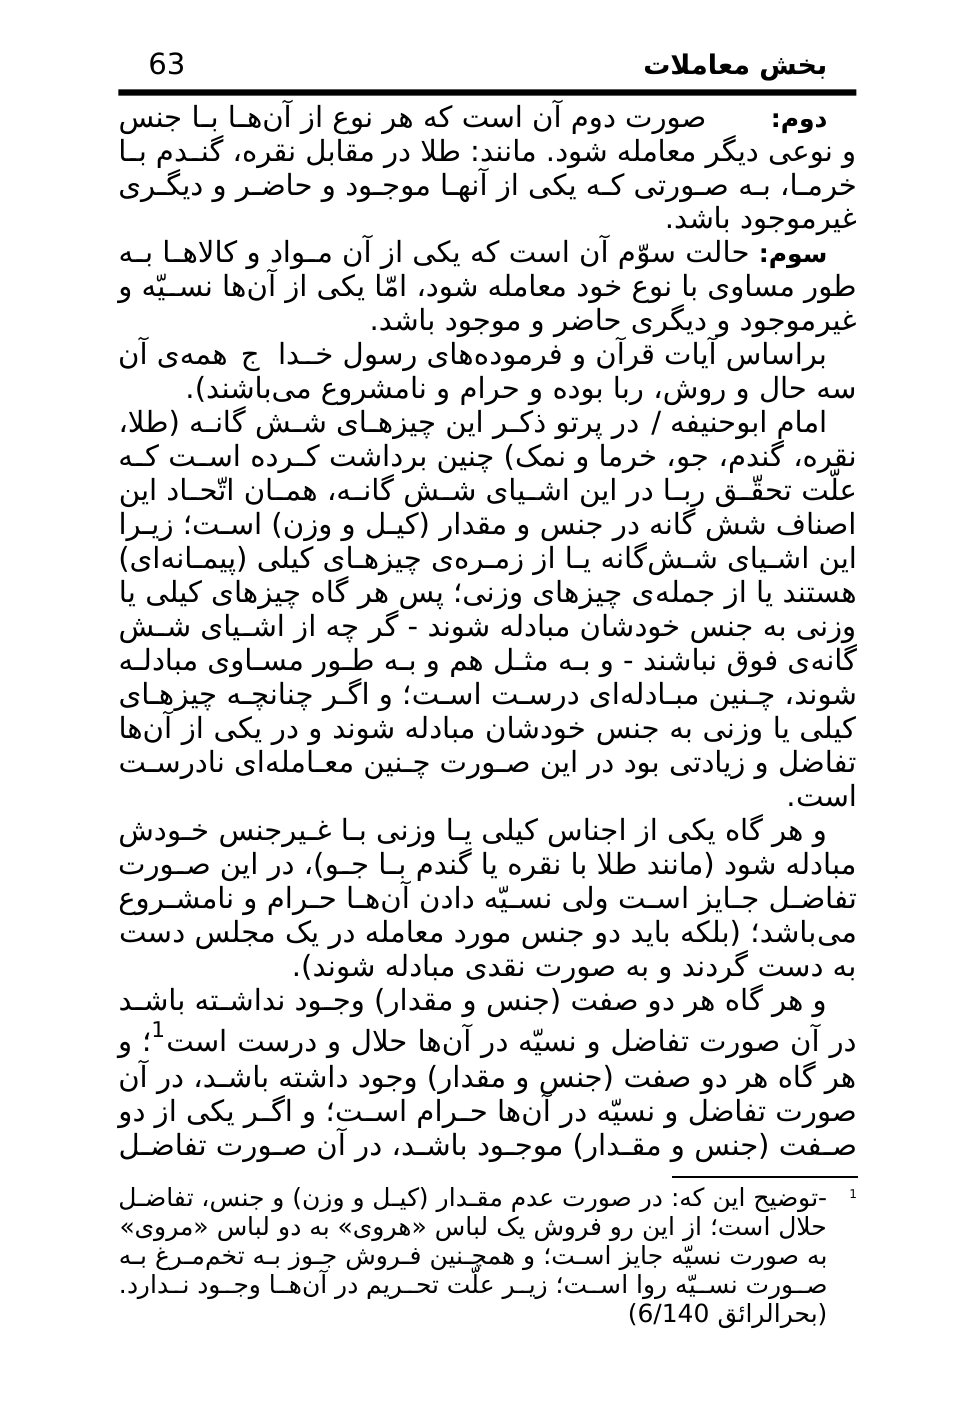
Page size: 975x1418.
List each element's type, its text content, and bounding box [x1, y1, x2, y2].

text براساس آیات قرآن و فرموده‌های رسول خدا ج همه‌ی آن سه حال و روش، ربا بوده و حرام و نامشروع می‌باشند). [118, 338, 857, 406]
text امام ابوحنیفه / در پرتو ذکر این چیزهای شش گانه (طلا، نقره، گندم، ‌جو، خرما و نمک) چنین برداشت کرده است که علّت تحقّق ربا در این اشیای شش گانه، همان اتّحاد این اصناف شش گانه در جنس و مقدار (کیل و وزن) است؛ زیرا این اشیای شش‌گانه یا از زمره‌ی چیزهای کیلی (پیمانه‌ای) هستند یا از جمله‌ی چیزهای وزنی؛ پس هر گاه چیزهای کیلی یا وزنی به جنس خودشان مبادله شوند - گر چه از اشیای شش گانه‌ی فوق نباشند - و به مثل هم و به طور مساوی مبادله شوند، چنین مبادله‌ای درست است؛ و اگر چنانچه چیزهای کیلی یا وزنی به جنس خودشان مبادله شوند و در یکی از آن‌ها تفاضل و زیادتی بود در این صورت چنین معامله‌ای نادرست است. [118, 406, 857, 813]
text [118, 983, 857, 1162]
text دوم: صورت دوم آن است که هر نوع از آن‌ها با جنس و نوعی دیگر معامله شود. مانند: طلا در مقابل نقره، گندم با خرما، به صورتی که یکی از آنها موجود و حاضر و دیگری غیرموجود باشد. [118, 100, 857, 236]
text سوم: حالت سوّم آن است که یکی از آن مواد و کالاها به طور مساوی با نوع خود معامله شود، امّا یکی از آن‌ها نسیّه و غیرموجود و دیگری حاضر و موجود باشد. [118, 236, 857, 338]
text و هر گاه یکی از اجناس کیلی یا وزنی با غیرجنس خودش مبادله شود (مانند طلا با نقره یا گندم با جو)، در این صورت تفاضل جایز است ولی نسیّه دادن آن‌ها حرام و نامشروع می‌باشد؛ (بلکه باید دو جنس مورد معامله در یک مجلس دست به دست گردند و به صورت نقدی مبادله شوند). [118, 813, 857, 983]
